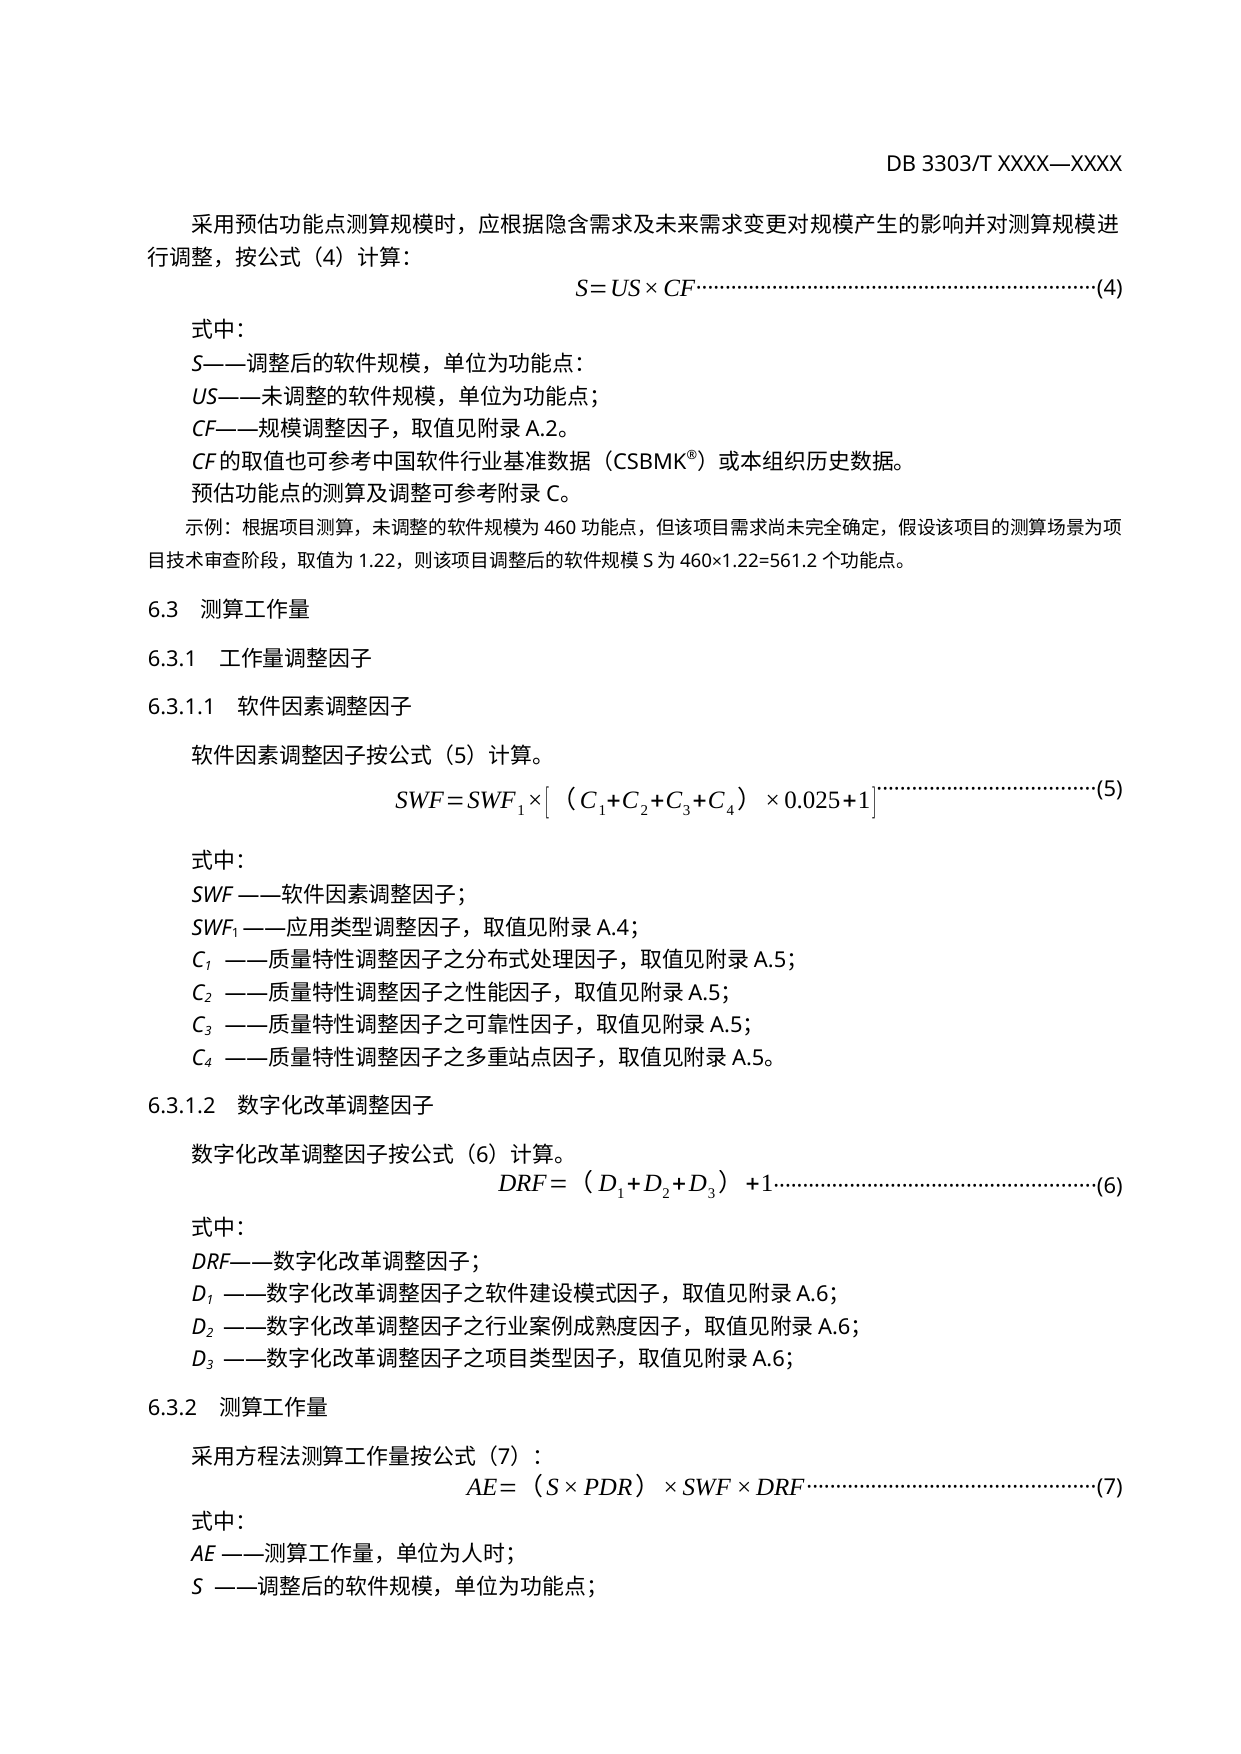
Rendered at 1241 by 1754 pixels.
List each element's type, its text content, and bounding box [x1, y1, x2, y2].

text 软件因素调整因子 [148, 689, 1122, 722]
text 式中： [148, 1504, 1122, 1536]
text D2 ——数字化改革调整因子之行业案例成熟度因子，取值见附录A.6； [148, 1309, 1122, 1341]
text DRF——数字化改革调整因子； [148, 1244, 1122, 1276]
text 采用方程法测算工作量按公式（7）： [148, 1439, 1122, 1471]
text 数字化改革调整因子按公式（6）计算。 [148, 1137, 1122, 1169]
text CF——规模调整因子，取值见附录A.2。 [148, 411, 1122, 443]
text 采用预估功能点测算规模时，应根据隐含需求及未来需求变更对规模产生的影响并对测算规模进行调整，按公式（4）计算： [148, 207, 1122, 272]
text 软件因素调整因子按公式（5）计算。 [148, 738, 1122, 770]
text SWF1 ——应用类型调整因子，取值见附录A.4； [148, 909, 1122, 942]
text S——调整后的软件规模，单位为功能点： [148, 346, 1122, 378]
text 测算工作量 [148, 592, 1122, 624]
text D3 ——数字化改革调整因子之项目类型因子，取值见附录A.6； [148, 1341, 1122, 1374]
list 根据项目测算，未调整的软件规模为460 功能点，但该项目需求尚未完全确定，假设该项目的测算场景为项目技术审查阶段，取值为 1.22，则该项目调整后的软件规模S为 460×1.22=561.2 个功能点。 [148, 510, 1122, 575]
text 式中： [148, 1202, 1122, 1244]
text CF的取值也可参考中国软件行业基准数据（CSBMK®）或本组织历史数据。 [148, 443, 1122, 476]
text 式中： [148, 304, 1122, 346]
text C1 ——质量特性调整因子之分布式处理因子，取值见附录A.5； [148, 942, 1122, 974]
text SWF ——软件因素调整因子； [148, 877, 1122, 909]
text () [148, 272, 1122, 304]
text () [148, 770, 1122, 835]
text C4 ——质量特性调整因子之多重站点因子，取值见附录A.5。 [148, 1039, 1122, 1072]
text C3 ——质量特性调整因子之可靠性因子，取值见附录A.5； [148, 1007, 1122, 1039]
text 测算工作量 [148, 1390, 1122, 1422]
text S ——调整后的软件规模，单位为功能点； [148, 1569, 1122, 1601]
text 预估功能点的测算及调整可参考附录C。 [148, 476, 1122, 508]
text D1 ——数字化改革调整因子之软件建设模式因子，取值见附录A.6； [148, 1276, 1122, 1309]
text 工作量调整因子 [148, 640, 1122, 673]
text US——未调整的软件规模，单位为功能点； [148, 378, 1122, 411]
text 数字化改革调整因子 [148, 1088, 1122, 1121]
text AE ——测算工作量，单位为人时； [148, 1536, 1122, 1569]
text 式中： [148, 835, 1122, 877]
text () [148, 1471, 1122, 1504]
text () [148, 1169, 1122, 1202]
text C2 ——质量特性调整因子之性能因子，取值见附录A.5； [148, 974, 1122, 1007]
